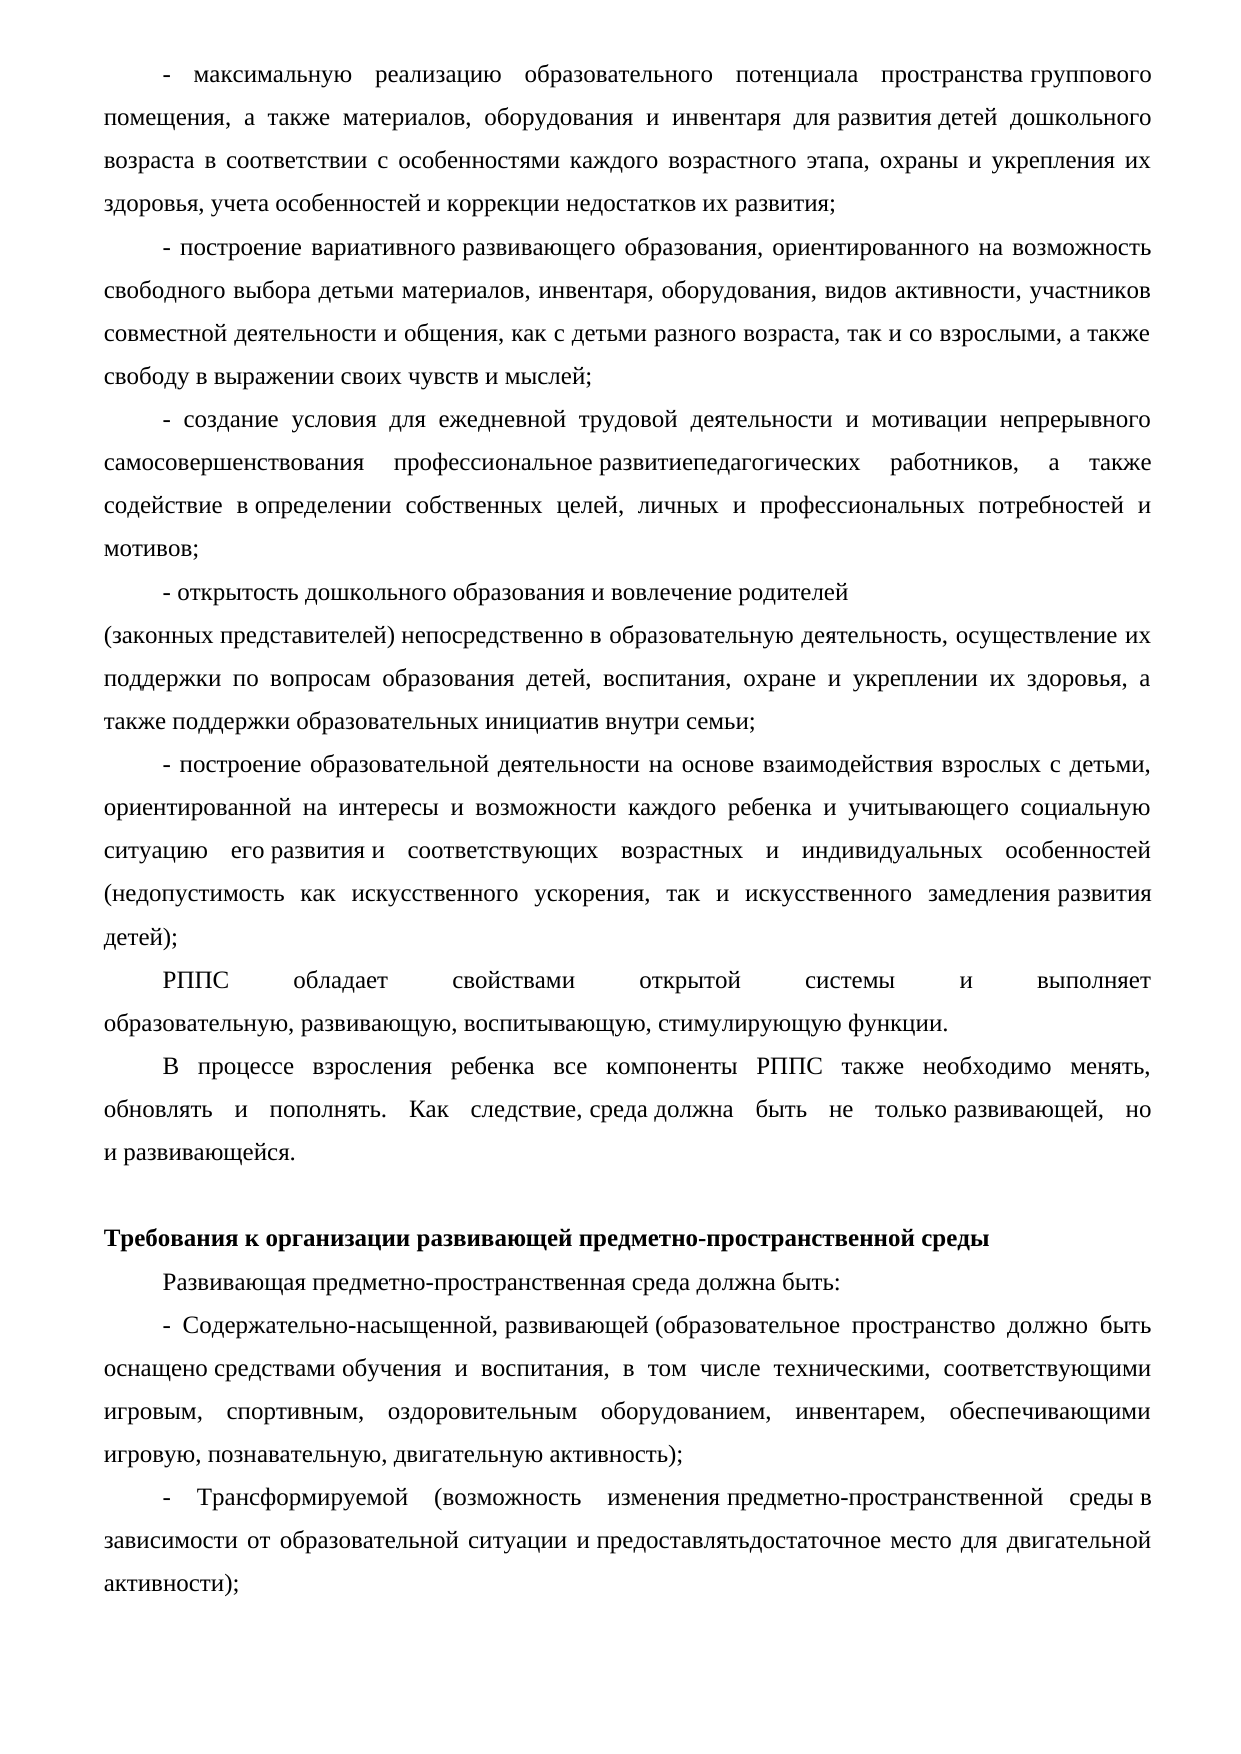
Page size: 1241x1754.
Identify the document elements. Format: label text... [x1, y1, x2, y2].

text РППС обладает свойствами открытой системы и выполняет образовательную, развивающую, воспитывающую, стимулирующую функции. [103, 965, 1152, 1037]
text - построение вариативного развивающего образования, ориентированного на возможность свободного выбора детьми материалов, инвентаря, оборудования, видов активности, участников совместной деятельности и общения, как с детьми разного возраста, так и со взрослыми, а также свободу в выражении своих чувств и мыслей; [103, 232, 1152, 390]
text В процессе взросления ребенка все компоненты РППС также необходимо менять, обновлять и пополнять. Как следствие, среда должна быть не только развивающей, но и развивающейся. [103, 1051, 1152, 1166]
text (законных представителей) непосредственно в образовательную деятельность, осуществление их поддержки по вопросам образования детей, воспитания, охране и укреплении их здоровья, а также поддержки образовательных инициатив внутри семьи; [103, 620, 1152, 735]
text Развивающая предметно-пространственная среда должна быть: [103, 1267, 1152, 1295]
text - создание условия для ежедневной трудовой деятельности и мотивации непрерывного самосовершенствования профессиональное развитиепедагогических работников, а также содействие в определении собственных целей, личных и профессиональных потребностей и мотивов; [103, 404, 1152, 562]
text - открытость дошкольного образования и вовлечение родителей [103, 577, 1152, 605]
text - Содержательно-насыщенной, развивающей (образовательное пространство должно быть оснащено средствами обучения и воспитания, в том числе техническими, соответствующими игровым, спортивным, оздоровительным оборудованием, инвентарем, обеспечивающими игровую, познавательную, двигательную активность); [103, 1310, 1152, 1468]
text - максимальную реализацию образовательного потенциала пространства группового помещения, а также материалов, оборудования и инвентаря для развития детей дошкольного возраста в соответствии с особенностями каждого возрастного этапа, охраны и укрепления их здоровья, учета особенностей и коррекции недостатков их развития; [103, 59, 1152, 217]
text Требования к организации развивающей предметно-пространственной среды [103, 1223, 1152, 1252]
text - построение образовательной деятельности на основе взаимодействия взрослых с детьми, ориентированной на интересы и возможности каждого ребенка и учитывающего социальную ситуацию его развития и соответствующих возрастных и индивидуальных особенностей (недопустимость как искусственного ускорения, так и искусственного замедления развития детей); [103, 749, 1152, 950]
text - Трансформируемой (возможность изменения предметно-пространственной среды в зависимости от образовательной ситуации и предоставлятьдостаточное место для двигательной активности); [103, 1482, 1152, 1597]
